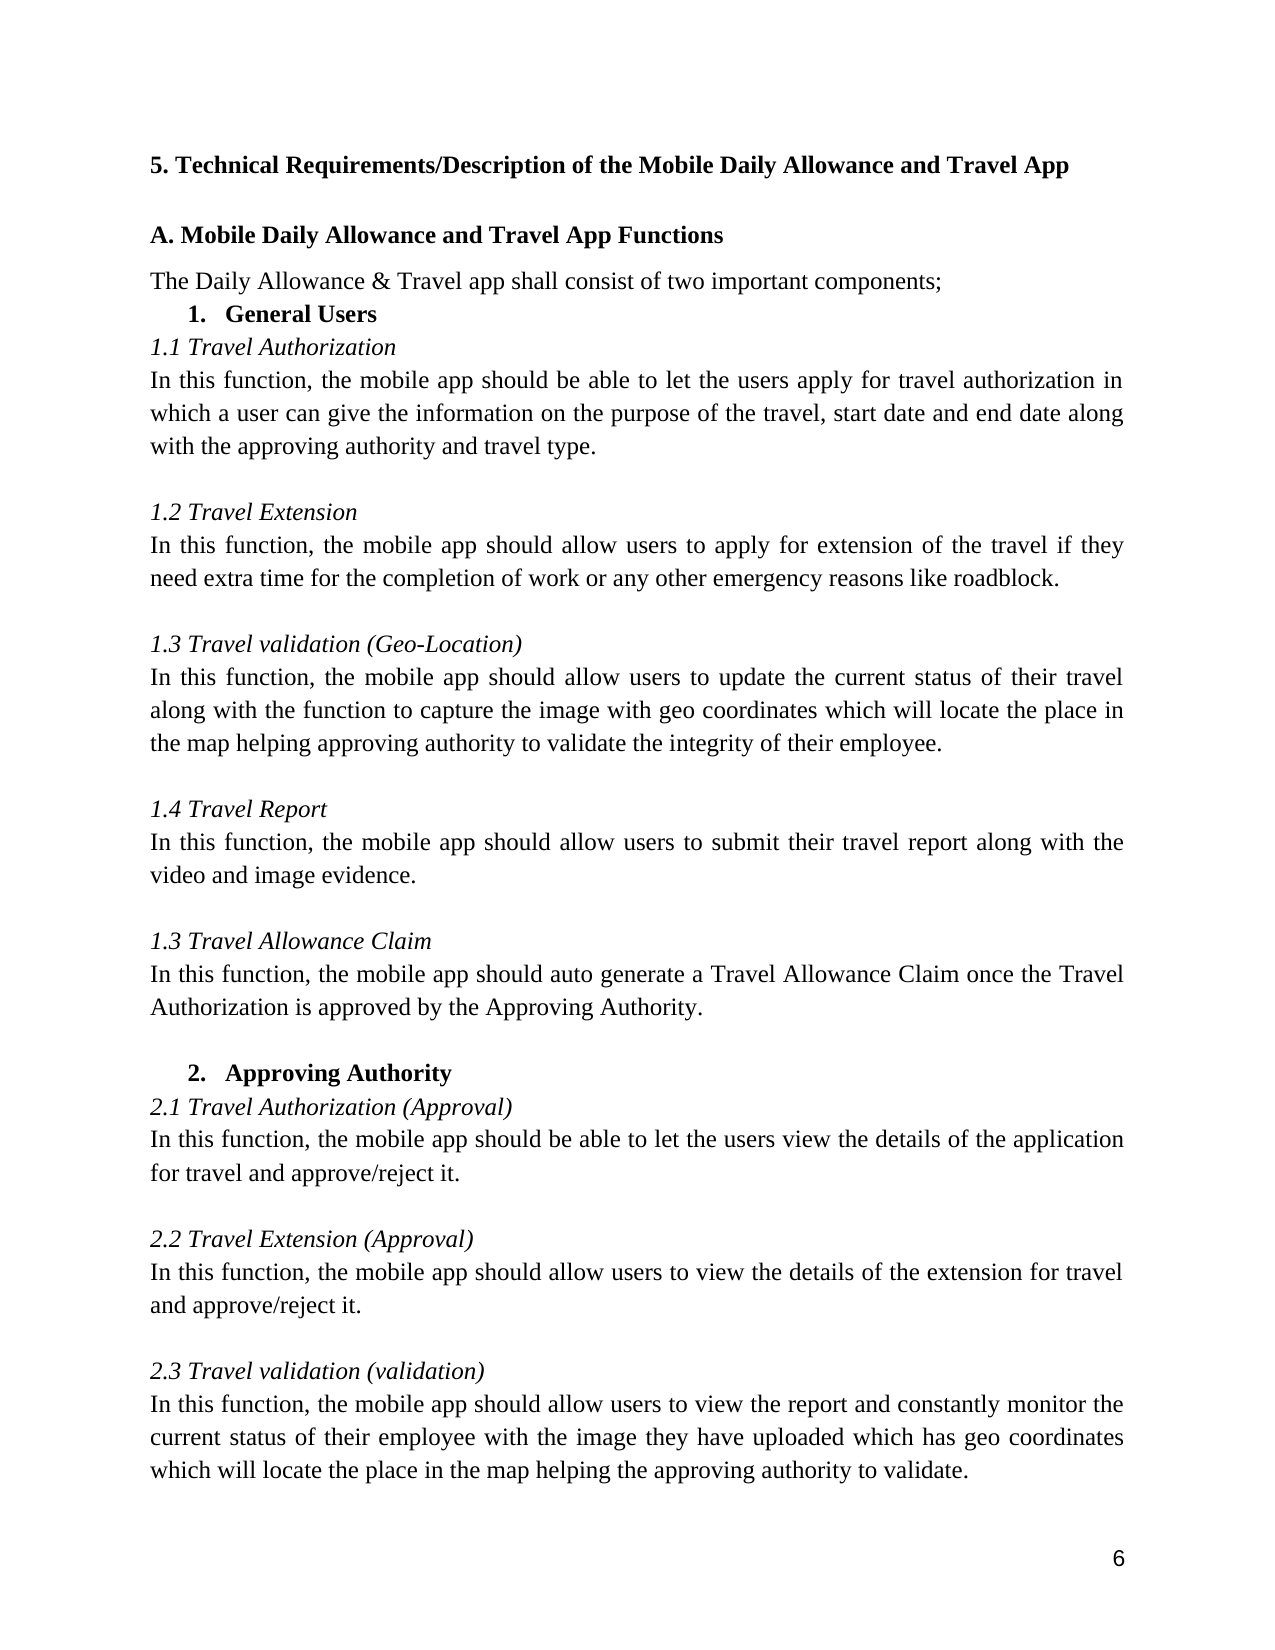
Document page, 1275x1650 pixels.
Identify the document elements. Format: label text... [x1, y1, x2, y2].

list Approving Authority [187, 1058, 1125, 1087]
list General Users [187, 299, 1125, 328]
text In this function, the mobile app should auto generate a Travel Allowance Claim once the Travel Authorization is approved by the Approving Authority. [150, 959, 1125, 1021]
text 1.3 Travel validation (Geo-Location) [150, 629, 1125, 658]
text 1.4 Travel Report [150, 794, 1125, 823]
text 1.1 Travel Authorization [150, 332, 1125, 361]
text 2.2 Travel Extension (Approval) [150, 1224, 1125, 1252]
text 2.3 Travel validation (validation) [150, 1356, 1125, 1384]
text 2.1 Travel Authorization (Approval) [150, 1092, 1125, 1120]
text In this function, the mobile app should allow users to view the details of the extension for travel and approve/reject it. [150, 1257, 1125, 1318]
text In this function, the mobile app should be able to let the users apply for travel authorization in which a user can give the information on the purpose of the travel, start date and end date along with the approving authority and travel type. [150, 365, 1125, 460]
text In this function, the mobile app should allow users to update the current status of their travel along with the function to capture the image with geo coordinates which will locate the place in the map helping approving authority to validate the integrity of their employee. [150, 662, 1125, 757]
text In this function, the mobile app should allow users to view the report and constantly monitor the current status of their employee with the image they have uploaded which has geo coordinates which will locate the place in the map helping the approving authority to validate. [150, 1389, 1125, 1483]
text 1.2 Travel Extension [150, 497, 1125, 526]
text In this function, the mobile app should allow users to submit their travel report along with the video and image evidence. [150, 827, 1125, 889]
text In this function, the mobile app should allow users to apply for extension of the travel if they need extra time for the completion of work or any other emergency reasons like roadblock. [150, 530, 1125, 592]
subtitle 5. Technical Requirements/Description of the Mobile Daily Allowance and Travel App [150, 150, 1125, 179]
text The Daily Allowance & Travel app shall consist of two important components; [150, 266, 1125, 295]
text 1.3 Travel Allowance Claim [150, 926, 1125, 955]
text In this function, the mobile app should be able to let the users view the details of the application for travel and approve/reject it. [150, 1124, 1125, 1186]
subtitle A. Mobile Daily Allowance and Travel App Functions [150, 221, 1125, 249]
